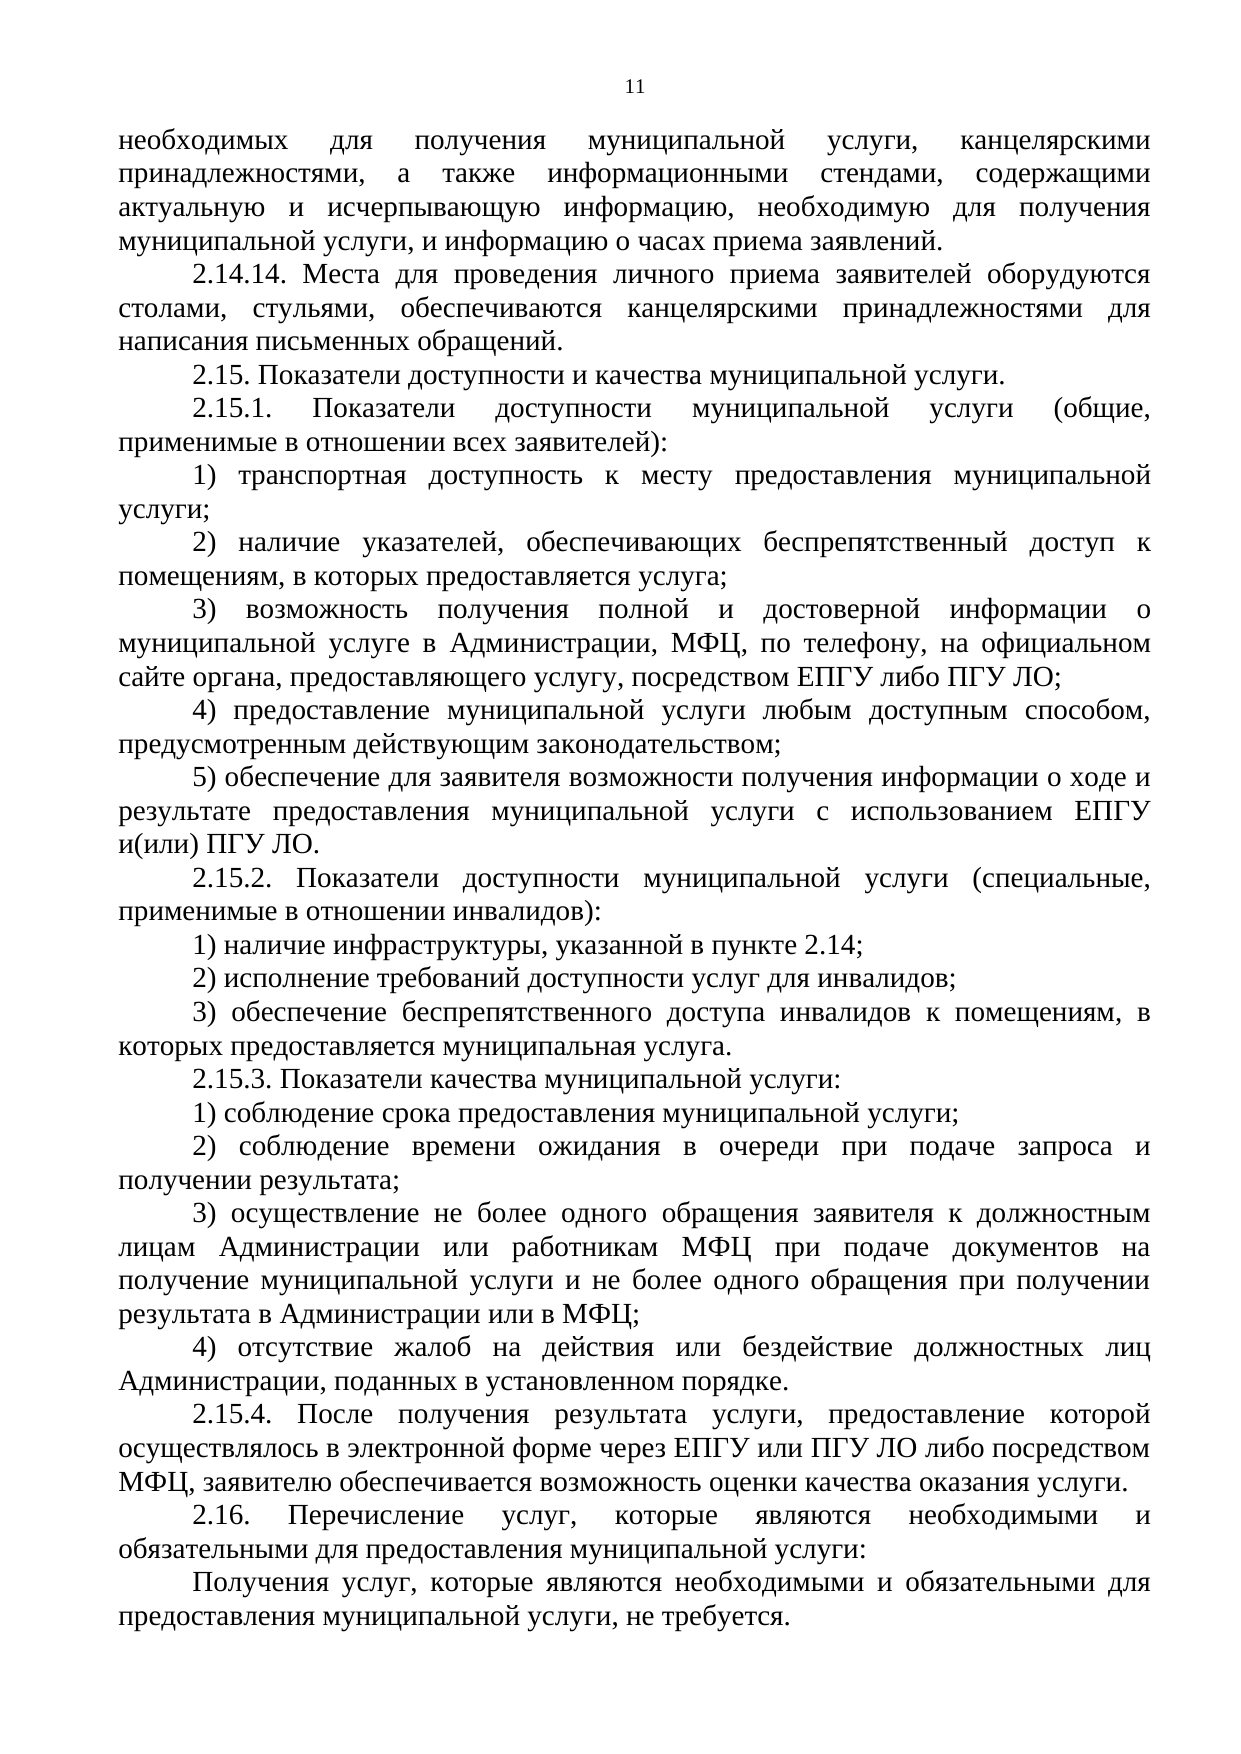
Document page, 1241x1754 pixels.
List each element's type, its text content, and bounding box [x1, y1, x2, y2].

text 4) предоставление муниципальной услуги любым доступным способом, предусмотренным действующим законодательством; [118, 692, 1152, 759]
text 2) соблюдение времени ожидания в очереди при подаче запроса и получении результата; [118, 1128, 1152, 1195]
text 1) наличие инфраструктуры, указанной в пункте 2.14; [118, 927, 1152, 961]
text 2) исполнение требований доступности услуг для инвалидов; [118, 961, 1152, 994]
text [118, 122, 1152, 256]
text 2.15.4. После получения результата услуги, предоставление которой осуществлялось в электронной форме через ЕПГУ или ПГУ ЛО либо посредством МФЦ, заявителю обеспечивается возможность оценки качества оказания услуги. [118, 1397, 1152, 1497]
text 1) соблюдение срока предоставления муниципальной услуги; [118, 1095, 1152, 1128]
text 1) транспортная доступность к месту предоставления муниципальной услуги; [118, 457, 1152, 524]
text 2.15.2. Показатели доступности муниципальной услуги (специальные, применимые в отношении инвалидов): [118, 860, 1152, 927]
text 4) отсутствие жалоб на действия или бездействие должностных лиц Администрации, поданных в установленном порядке. [118, 1329, 1152, 1397]
text 2.16. Перечисление услуг, которые являются необходимыми и обязательными для предоставления муниципальной услуги: [118, 1497, 1152, 1564]
text 2.15.3. Показатели качества муниципальной услуги: [118, 1061, 1152, 1095]
text 3) осуществление не более одного обращения заявителя к должностным лицам Администрации или работникам МФЦ при подаче документов на получение муниципальной услуги и не более одного обращения при получении результата в Администрации или в МФЦ; [118, 1195, 1152, 1329]
text Получения услуг, которые являются необходимыми и обязательными для предоставления муниципальной услуги, не требуется. [118, 1564, 1152, 1631]
text 2) наличие указателей, обеспечивающих беспрепятственный доступ к помещениям, в которых предоставляется услуга; [118, 524, 1152, 592]
text 5) обеспечение для заявителя возможности получения информации о ходе и результате предоставления муниципальной услуги с использованием ЕПГУ и(или) ПГУ ЛО. [118, 759, 1152, 860]
text 2.15.1. Показатели доступности муниципальной услуги (общие, применимые в отношении всех заявителей): [118, 390, 1152, 457]
text 3) возможность получения полной и достоверной информации о муниципальной услуге в Администрации, МФЦ, по телефону, на официальном сайте органа, предоставляющего услугу, посредством ЕПГУ либо ПГУ ЛО; [118, 592, 1152, 692]
text 3) обеспечение беспрепятственного доступа инвалидов к помещениям, в которых предоставляется муниципальная услуга. [118, 994, 1152, 1061]
text 2.14.14. Места для проведения личного приема заявителей оборудуются столами, стульями, обеспечиваются канцелярскими принадлежностями для написания письменных обращений. [118, 256, 1152, 357]
text 2.15. Показатели доступности и качества муниципальной услуги. [118, 357, 1152, 390]
